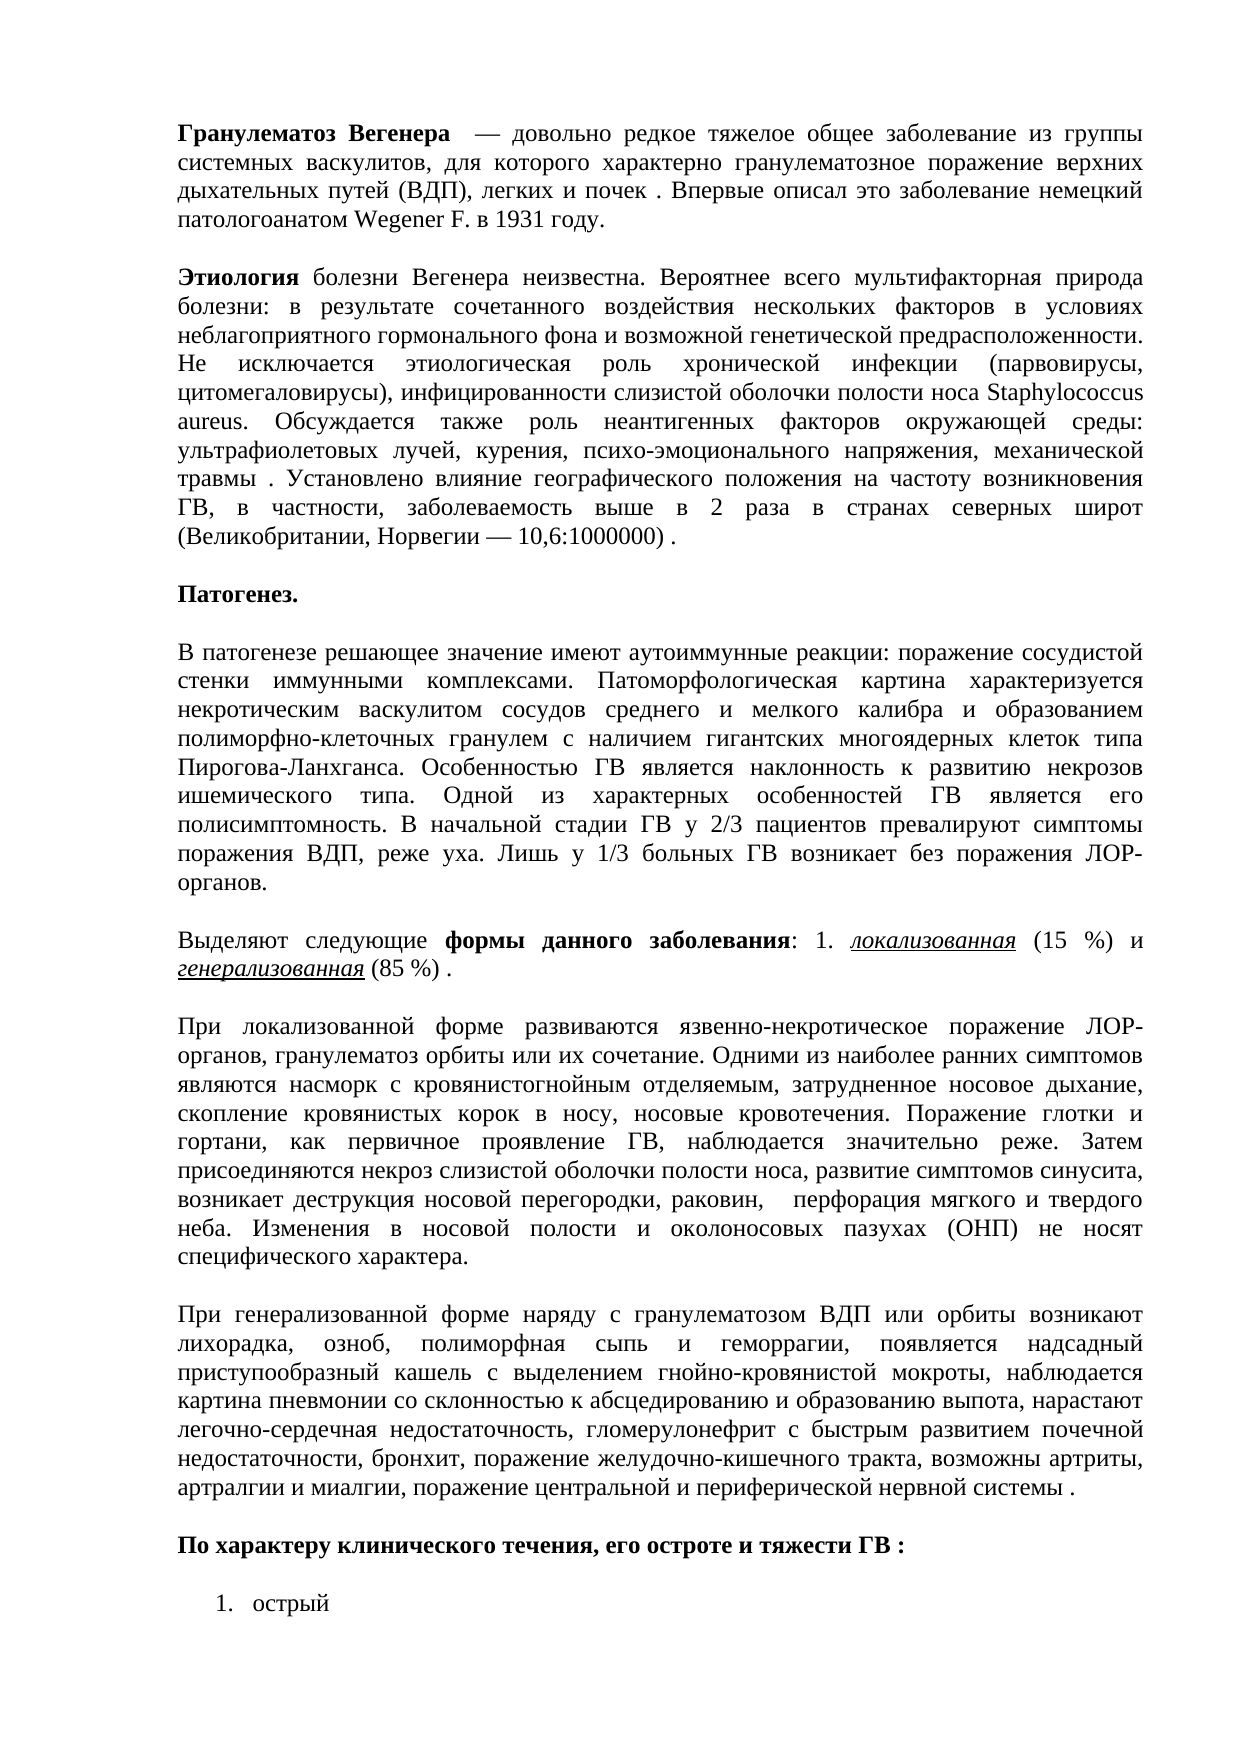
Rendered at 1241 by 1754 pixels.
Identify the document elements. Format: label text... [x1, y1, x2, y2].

text Патогенез. [177, 753, 1144, 781]
text При локализованной форме развиваются язвенно-некротическое поражение ЛОР-органов, гранулематоз орбиты или их сочетание. Одними из наиболее ранних симптомов являются насморк с кровянистогнойным отделяемым, затрудненное носовое дыхание, скопление кровянистых корок в носу, носовые кровотечения. Поражение глотки и гортани, как первичное проявление ГВ, наблюдается значительно реже. Затем присоединяются некроз слизистой оболочки полости носа, развитие симптомов синусита, возникает деструкция носовой перегородки, раковин, перфорация мягкого и твердого неба. Изменения в носовой полости и околоносовых пазухах (ОНП) не носят специфического характера. [177, 1185, 1144, 1444]
text Выделяют следующие формы данного заболевания: 1. локализованная (15 %) и генерализованная (85 %) . [177, 1098, 1144, 1156]
text Гранулематоз Вегенера — довольно редкое тяжелое общее заболевание из группы системных васкулитов, для которого характерно гранулематозное поражение верхних дыхательных путей (ВДП), легких и почек . Впервые описал это заболевание немецкий патологоанатом Wegener F. в 1931 году. [177, 292, 1144, 407]
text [177, 1473, 1144, 1617]
text В патогенезе решающее значение имеют аутоиммунные реакции: поражение сосудистой стенки иммунными комплексами. Патоморфологическая картина характеризуется некротическим васкулитом сосудов среднего и мелкого калибра и образованием полиморфно-клеточных гранулем с наличием гигантских многоядерных клеток типа Пирогова-Ланхганса. Особенностью ГВ является наклонность к развитию некрозов ишемического типа. Одной из характерных особенностей ГВ является его полисимптомность. В начальной стадии ГВ у 2/3 пациентов превалируют симптомы поражения ВДП, реже уха. Лишь у 1/3 больных ГВ возникает без поражения ЛОР-органов. [177, 811, 1144, 1069]
text Этиология болезни Вегенера неизвестна. Вероятнее всего мультифакторная природа болезни: в результате сочетанного воздействия нескольких факторов в условиях неблагоприятного гормонального фона и возможной генетической предрасположенности. Не исключается этиологическая роль хронической инфекции (парвовирусы, цитомегаловирусы), инфицированности слизистой оболочки полости носа Staphylococcus aureus. Обсуждается также роль неантигенных факторов окружающей среды: ультрафиолетовых лучей, курения, психо-эмоционального напряжения, механической травмы . Установлено влияние географического положения на частоту возникновения ГВ, в частности, заболеваемость выше в 2 раза в странах северных широт (Великобритании, Норвегии — 10,6:1000000) . [177, 436, 1144, 723]
